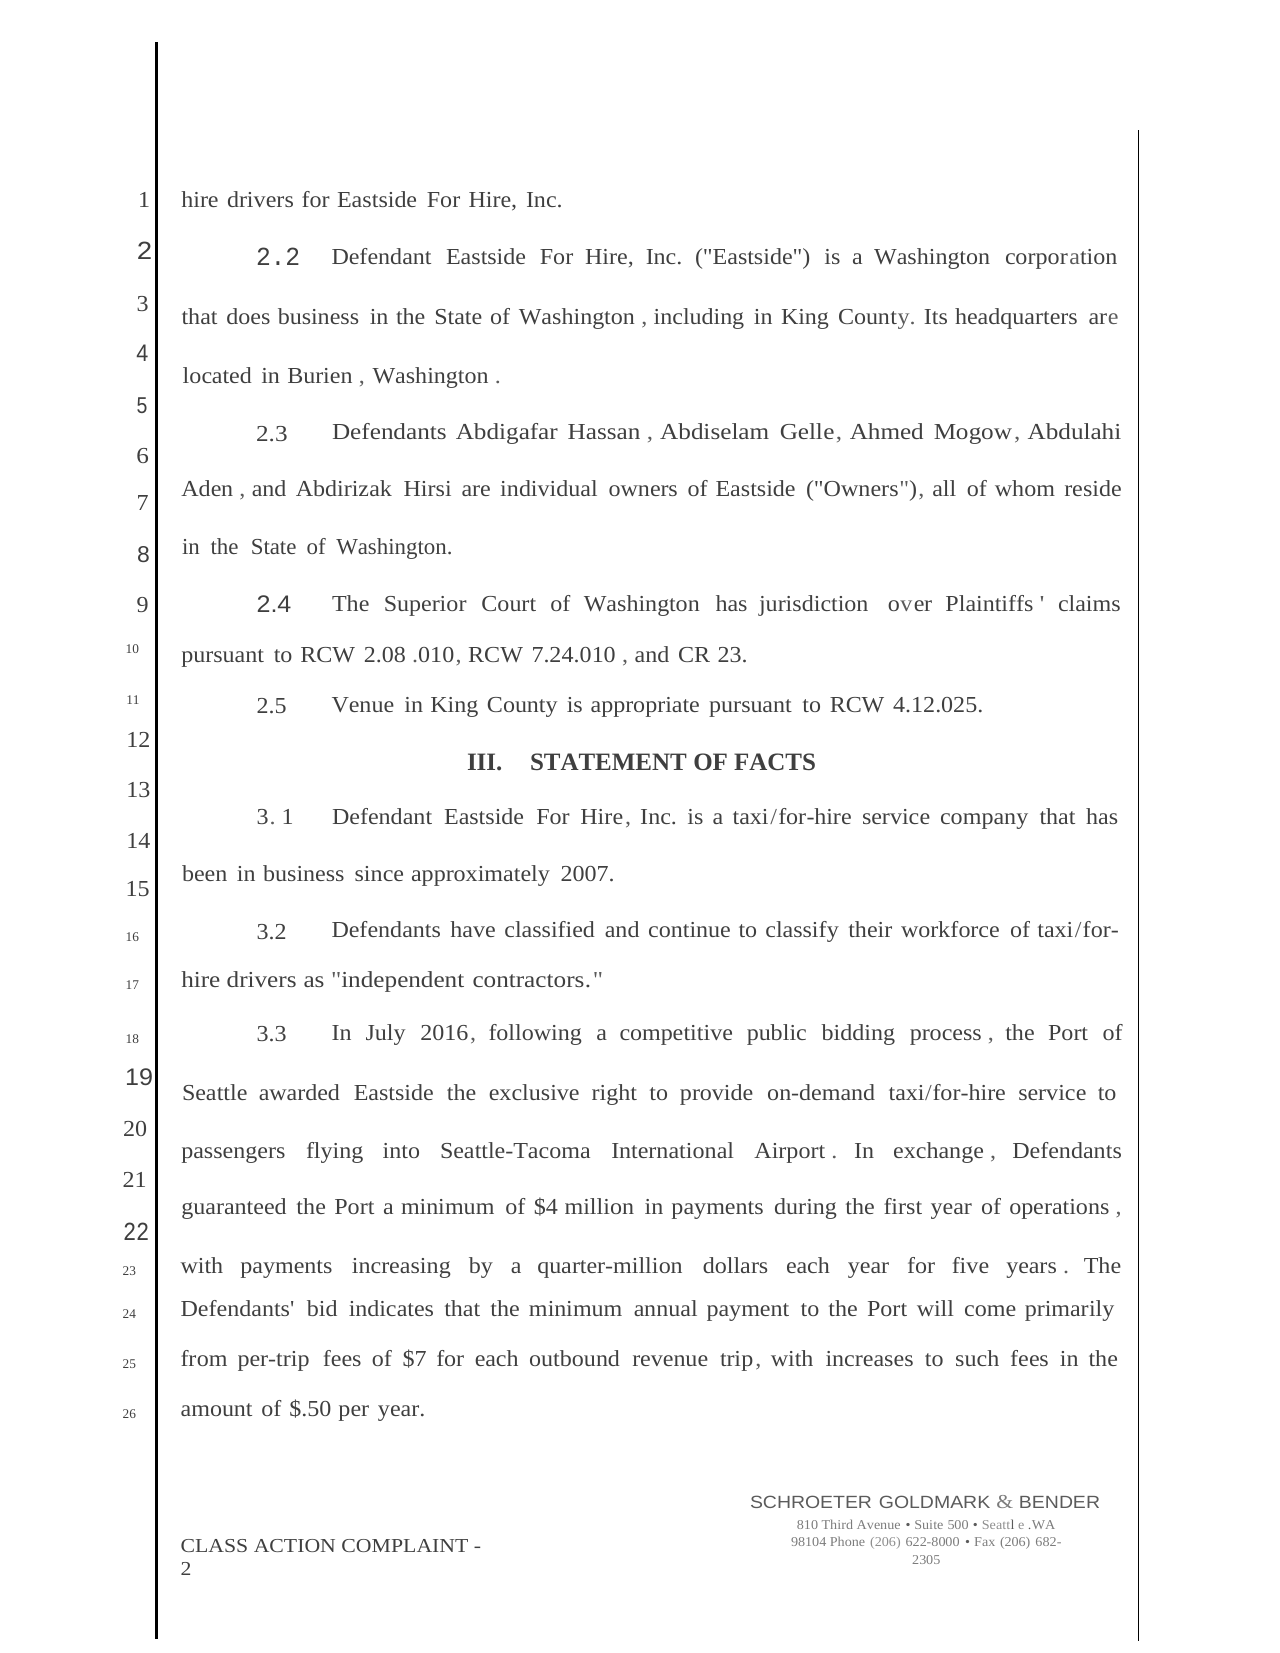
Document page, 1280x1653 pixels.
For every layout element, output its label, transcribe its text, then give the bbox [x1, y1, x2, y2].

text 5 [136, 392, 1135, 418]
list pursuant to RCW 2.08 .010, RCW 7.24.010 , and CR 23. [125, 641, 1135, 667]
list hire drivers as "independent contractors." [125, 966, 1135, 993]
text 810 Third Avenue • Suite 500 • Seattl e .WA 98104 Phone (206) 622-8000 • Fax (206) 682-2305 [779, 1516, 1073, 1567]
text 22 [123, 1219, 1122, 1245]
text located in Burien , Washington . [182, 366, 1135, 388]
text III. STATEMENT OF FACTS [467, 753, 1135, 775]
text 21 [122, 1166, 1135, 1192]
text been in business since approximately 2007. 15 [125, 869, 618, 901]
text 1 hire drivers for Eastside For Hire, Inc. [138, 186, 1135, 212]
text 3 that does business in the State of Washington , including in King County. Its headquarters are [136, 289, 1135, 329]
text 19 Seattle awarded Eastside the exclusive right to provide on-demand taxi/for-hire service to 20 [123, 1063, 1123, 1142]
list amount of $.50 per year. [122, 1395, 1135, 1421]
text CLASS ACTION COMPLAINT - 2 [180, 1534, 492, 1579]
text guaranteed the Port a minimum of $4 million in payments during the first year of operations , [181, 1194, 1135, 1219]
list 2.5 Venue in King County is appropriate pursuant to RCW 4.12.025. 12 [126, 684, 988, 753]
list 3.3 In July 2016, following a competitive public bidding process , the Port of [125, 1018, 1135, 1046]
text 2 2.2 Defendant Eastside For Hire, Inc. ("Eastside") is a Washington corporation [136, 238, 1135, 273]
text 3. 1 Defendant Eastside For Hire, Inc. is a taxi/for-hire service company that has 14 [126, 804, 1124, 854]
list from per-trip fees of $7 for each outbound revenue trip, with increases to such fees in the [122, 1345, 1135, 1371]
text SCHROETER GOLDMARK & BENDER [714, 1489, 1135, 1512]
list 3.2 Defendants have classified and continue to classify their workforce of taxi/for- [125, 916, 1135, 944]
text 13 [126, 776, 1135, 803]
subtitle 4 [136, 341, 1135, 366]
list Defendants' bid indicates that the minimum annual payment to the Port will come primarily [122, 1295, 1135, 1321]
list with payments increasing by a quarter-million dollars each year for five years . The [122, 1252, 1135, 1278]
text passengers flying into Seattle-Tacoma International Airport . In exchange , Defendants [181, 1142, 1135, 1163]
text 2.3 Defendants Abdigafar Hassan , Abdiselam Gelle, Ahmed Mogow, Abdulahi 6 [136, 423, 1122, 468]
text Aden , and Abdirizak Hirsi are individual owners of Eastside ("Owners"), all of whom reside 7 [136, 483, 1123, 516]
text 8 in the State of Washington. [137, 533, 1135, 567]
text 9 2.4 The Superior Court of Washington has jurisdiction over Plaintiffs ' claims [136, 590, 1135, 617]
